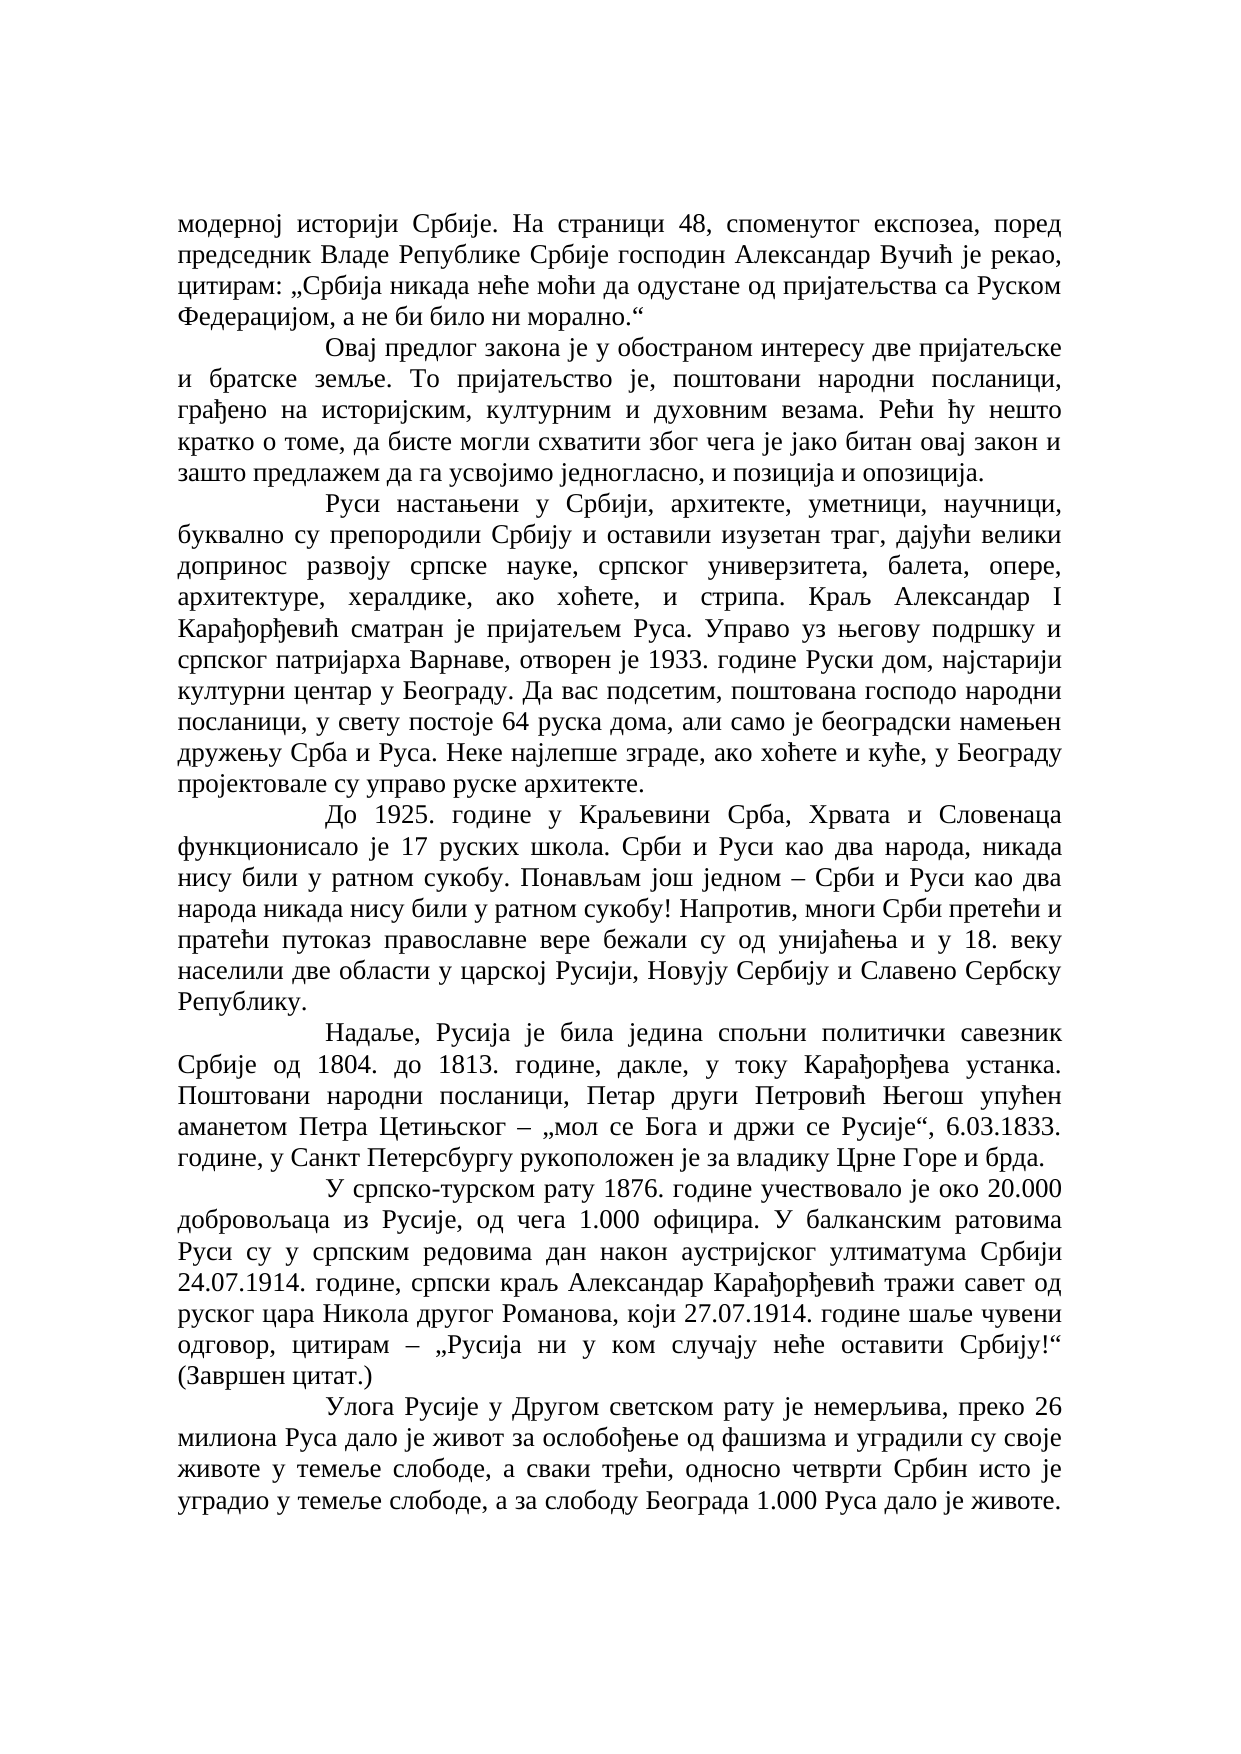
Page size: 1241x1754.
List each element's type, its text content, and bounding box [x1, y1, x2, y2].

text До 1925. године у Краљевини Срба, Хрвата и Словенаца функционисало је 17 руских школа. Срби и Руси као два народа, никада нису били у ратном сукобу. Понављам још једном – Срби и Руси као два народа никада нису били у ратном сукобу! Напротив, многи Срби претећи и пратећи путоказ православне вере бежали су од унијаћења и у 18. веку населили две области у царској Русији, Новују Сербију и Славено Сербску Републику. [177, 798, 1063, 1017]
text Овај предлог закона је у обостраном интересу две пријатељске и братске земље. То пријатељство је, поштовани народни посланици, грађено на историјским, културним и духовним везама. Рећи ћу нешто кратко о томе, да бисте могли схватити због чега је јако битан овај закон и зашто предлажем да га усвојимо једногласно, и позиција и опозиција. [177, 331, 1063, 487]
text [177, 1390, 1063, 1515]
text Надаље, Русија је била једина спољни политички савезник Србије од 1804. до 1813. године, дакле, у току Карађорђева устанка. Поштовани народни посланици, Петар други Петровић Његош упућен аманетом Петра Цетињског – „мол се Бога и држи се Русије“, 6.03.1833. године, у Санкт Петерсбургу рукоположен је за владику Црне Горе и брда. [177, 1017, 1063, 1172]
text У српско-турском рату 1876. године учествовало је око 20.000 добровољаца из Русије, од чега 1.000 официра. У балканским ратовима Руси су у српским редовима дан након аустријског ултиматума Србији 24.07.1914. године, српски краљ Александар Карађорђевић тражи савет од руског цара Никола другог Романова, који 27.07.1914. године шаље чувени одговор, цитирам – „Русија ни у ком случају неће оставити Србију!“ (Завршен цитат.) [177, 1172, 1063, 1390]
text Руси настањени у Србији, архитекте, уметници, научници, буквално су препородили Србију и оставили изузетан траг, дајући велики допринос развоју српске науке, српског универзитета, балета, опере, архитектуре, хералдике, ако хоћете, и стрипа. Краљ Александар I Карађорђевић сматран је пријатељем Руса. Управо уз његову подршку и српског патријарха Варнаве, отворен је 1933. године Руски дом, најстарији културни центар у Београду. Да вас подсетим, поштована господо народни посланици, у свету постоје 64 руска дома, али само је београдски намењен дружењу Срба и Руса. Неке најлепше зграде, ако хоћете и куће, у Београду пројектовале су управо руске архитекте. [177, 487, 1063, 798]
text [177, 207, 1063, 331]
